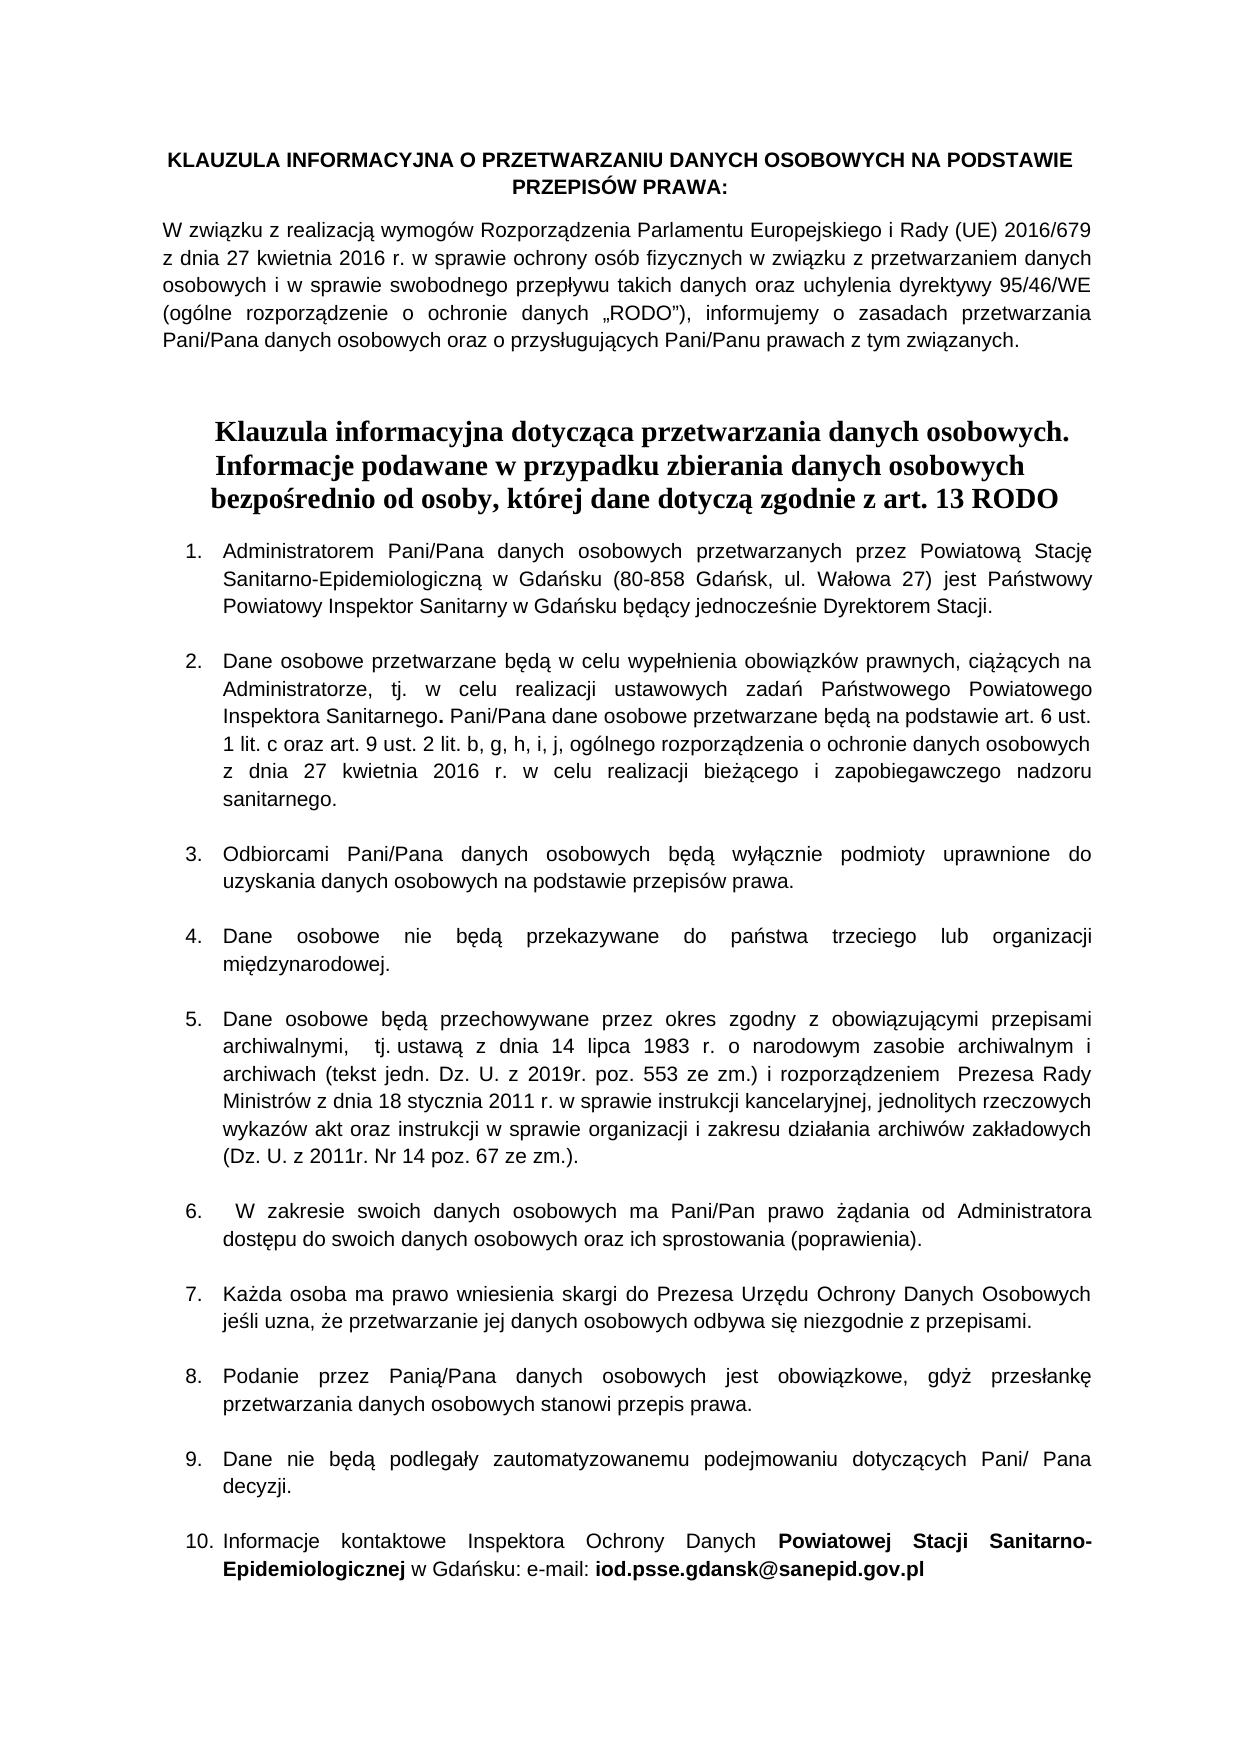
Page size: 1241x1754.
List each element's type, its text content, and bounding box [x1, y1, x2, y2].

text Informacje podawane w przypadku zbierania danych osobowych bezpośrednio od osoby, której dane dotyczą zgodnie z art. 13 RODO [148, 448, 1093, 515]
text Klauzula informacyjna dotycząca przetwarzania danych osobowych. [148, 414, 1093, 448]
list Dane osobowe będą przechowywane przez okres zgodny z obowiązującymi przepisami archiwalnymi, tj. ustawą z dnia 14 lipca 1983 r. o narodowym zasobie archiwalnym i archiwach (tekst jedn. Dz. U. z 2019r. poz. 553 ze zm.) i rozporządzeniem Prezesa Rady Ministrów z dnia 18 stycznia 2011 r. w sprawie instrukcji kancelaryjnej, jednolitych rzeczowych wykazów akt oraz instrukcji w sprawie organizacji i zakresu działania archiwów zakładowych (Dz. U. z 2011r. Nr 14 poz. 67 ze zm.). [185, 1007, 1093, 1168]
list Dane osobowe przetwarzane będą w celu wypełnienia obowiązków prawnych, ciążących na Administratorze, tj. w celu realizacji ustawowych zadań Państwowego Powiatowego Inspektora Sanitarnego. Pani/Pana dane osobowe przetwarzane będą na podstawie art. 6 ust. 1 lit. c oraz art. 9 ust. 2 lit. b, g, h, i, j, ogólnego rozporządzenia o ochronie danych osobowych z dnia 27 kwietnia 2016 r. w celu realizacji bieżącego i zapobiegawczego nadzoru sanitarnego. [185, 649, 1093, 811]
list Administratorem Pani/Pana danych osobowych przetwarzanych przez Powiatową Stację Sanitarno-Epidemiologiczną w Gdańsku (80-858 Gdańsk, ul. Wałowa 27) jest Państwowy Powiatowy Inspektor Sanitarny w Gdańsku będący jednocześnie Dyrektorem Stacji. [185, 539, 1093, 618]
list Dane osobowe nie będą przekazywane do państwa trzeciego lub organizacji międzynarodowej. [185, 924, 1093, 976]
list Każda osoba ma prawo wniesienia skargi do Prezesa Urzędu Ochrony Danych Osobowych jeśli uzna, że przetwarzanie jej danych osobowych odbywa się niezgodnie z przepisami. [185, 1282, 1093, 1333]
list W zakresie swoich danych osobowych ma Pani/Pan prawo żądania od Administratora dostępu do swoich danych osobowych oraz ich sprostowania (poprawienia). [185, 1199, 1093, 1251]
list Podanie przez Panią/Pana danych osobowych jest obowiązkowe, gdyż przesłankę przetwarzania danych osobowych stanowi przepis prawa. [185, 1364, 1093, 1416]
text W związku z realizacją wymogów Rozporządzenia Parlamentu Europejskiego i Rady (UE) 2016/679 z dnia 27 kwietnia 2016 r. w sprawie ochrony osób fizycznych w związku z przetwarzaniem danych osobowych i w sprawie swobodnego przepływu takich danych oraz uchylenia dyrektywy 95/46/WE (ogólne rozporządzenie o ochronie danych „RODO”), informujemy o zasadach przetwarzania Pani/Pana danych osobowych oraz o przysługujących Pani/Panu prawach z tym związanych. [162, 218, 1093, 352]
list Odbiorcami Pani/Pana danych osobowych będą wyłącznie podmioty uprawnione do uzyskania danych osobowych na podstawie przepisów prawa. [185, 842, 1093, 893]
text KLAUZULA INFORMACYJNA O PRZETWARZANIU DANYCH OSOBOWYCH NA PODSTAWIE PRZEPISÓW PRAWA: [148, 148, 1093, 199]
list Informacje kontaktowe Inspektora Ochrony Danych Powiatowej Stacji Sanitarno-Epidemiologicznej w Gdańsku: e-mail: iod.psse.gdansk@sanepid.gov.pl [185, 1529, 1093, 1581]
list Dane nie będą podlegały zautomatyzowanemu podejmowaniu dotyczących Pani/ Pana decyzji. [185, 1447, 1093, 1498]
